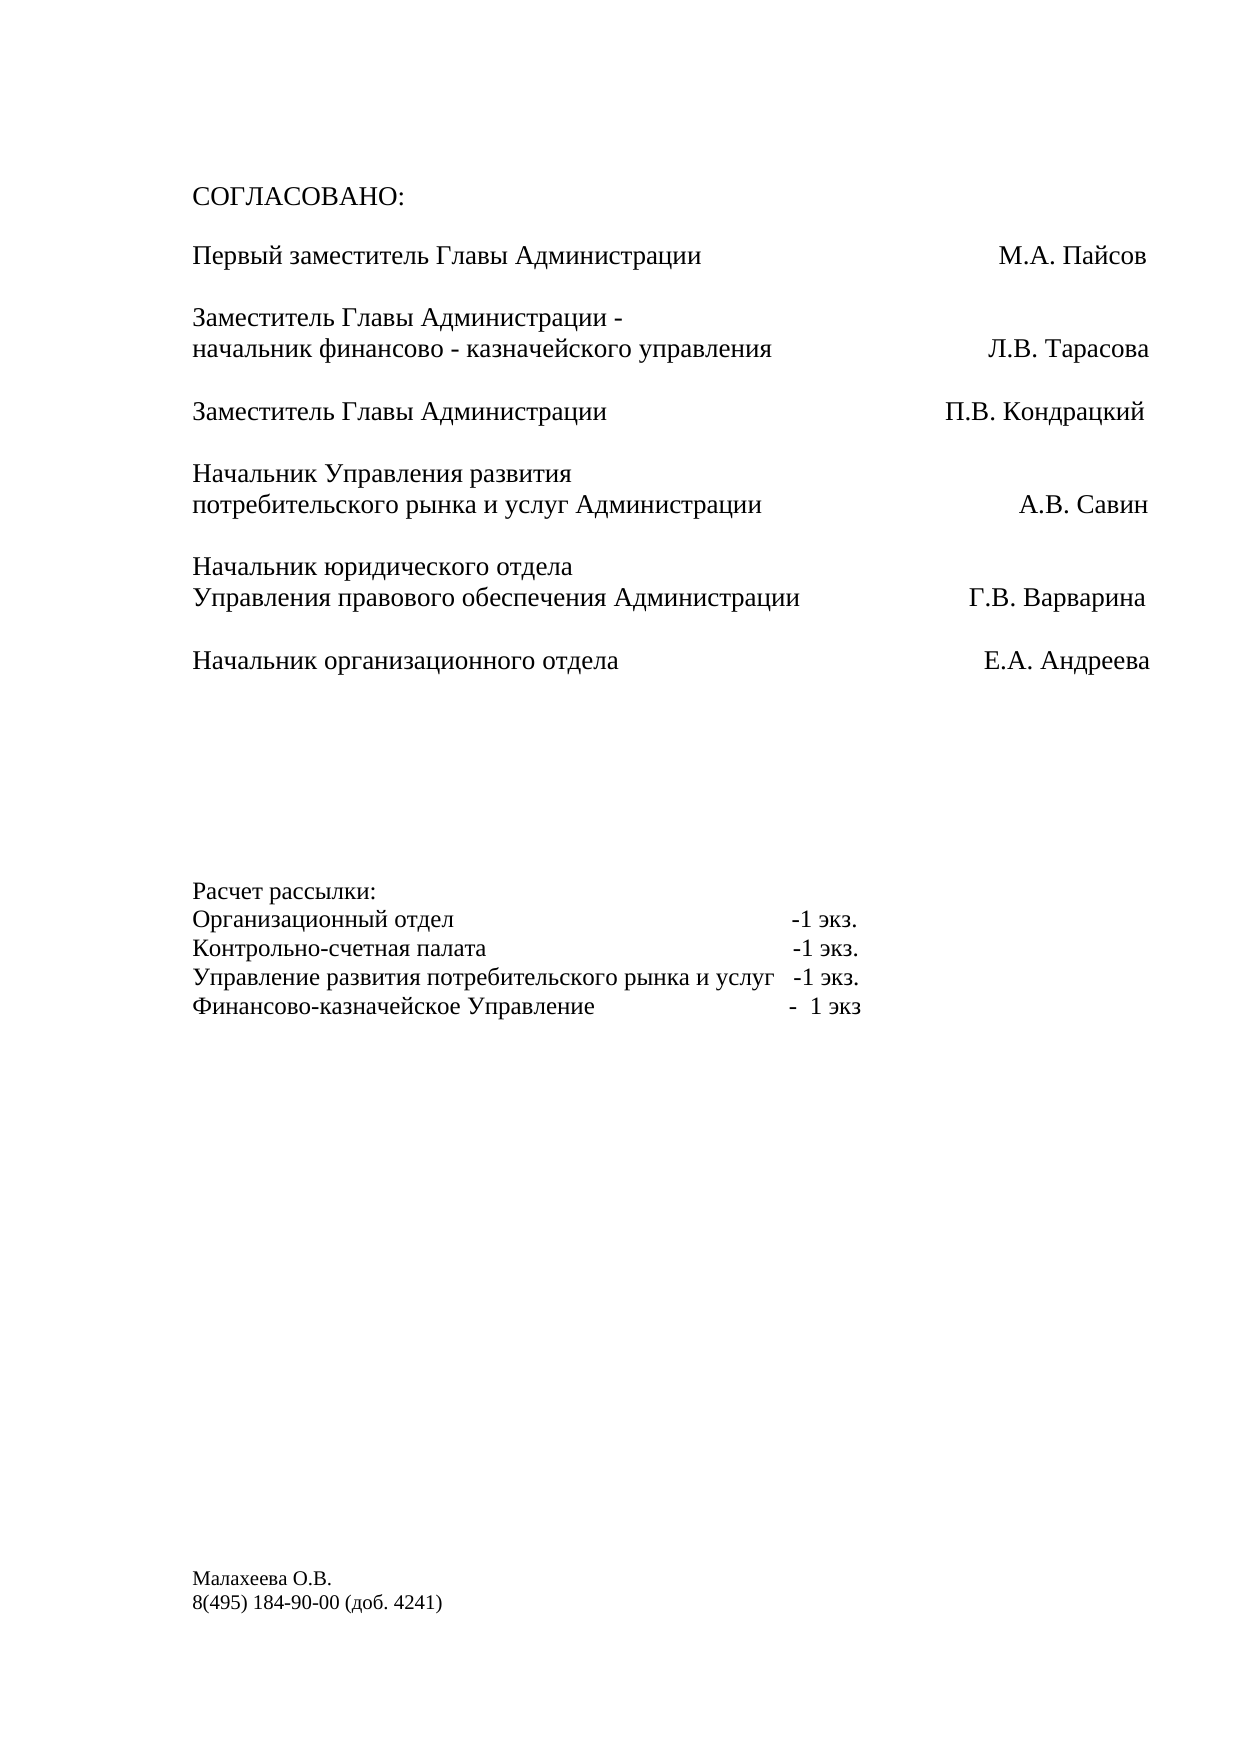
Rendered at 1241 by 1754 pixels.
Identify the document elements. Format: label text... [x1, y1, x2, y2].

text Первый заместитель Главы Администрации М.А. Пайсов [177, 239, 1152, 270]
text Заместитель Главы Администрации - [177, 301, 1152, 332]
text Начальник Управления развития [177, 457, 1152, 488]
text начальник финансово - казначейского управления Л.В. Тарасова [177, 332, 1152, 363]
text СОГЛАСОВАНО: [177, 180, 1152, 211]
text Финансово-казначейское Управление - 1 экз [177, 991, 1152, 1019]
text Управления правового обеспечения Администрации Г.В. Варварина [177, 581, 1152, 613]
text Начальник юридического отдела [177, 550, 1152, 581]
text 8(495) 184-90-00 (доб. 4241) [177, 1590, 1152, 1614]
text Организационный отдел -1 экз. [177, 904, 1152, 933]
text Контрольно-счетная палата -1 экз. [177, 933, 1152, 962]
text Малахеева О.В. [177, 1566, 1152, 1590]
text потребительского рынка и услуг Администрации А.В. Савин [177, 488, 1152, 519]
text Заместитель Главы Администрации П.В. Кондрацкий [177, 394, 1152, 426]
text Начальник организационного отдела Е.А. Андреева [177, 644, 1152, 675]
text Расчет рассылки: [177, 876, 1152, 904]
text Управление развития потребительского рынка и услуг -1 экз. [177, 962, 1152, 991]
